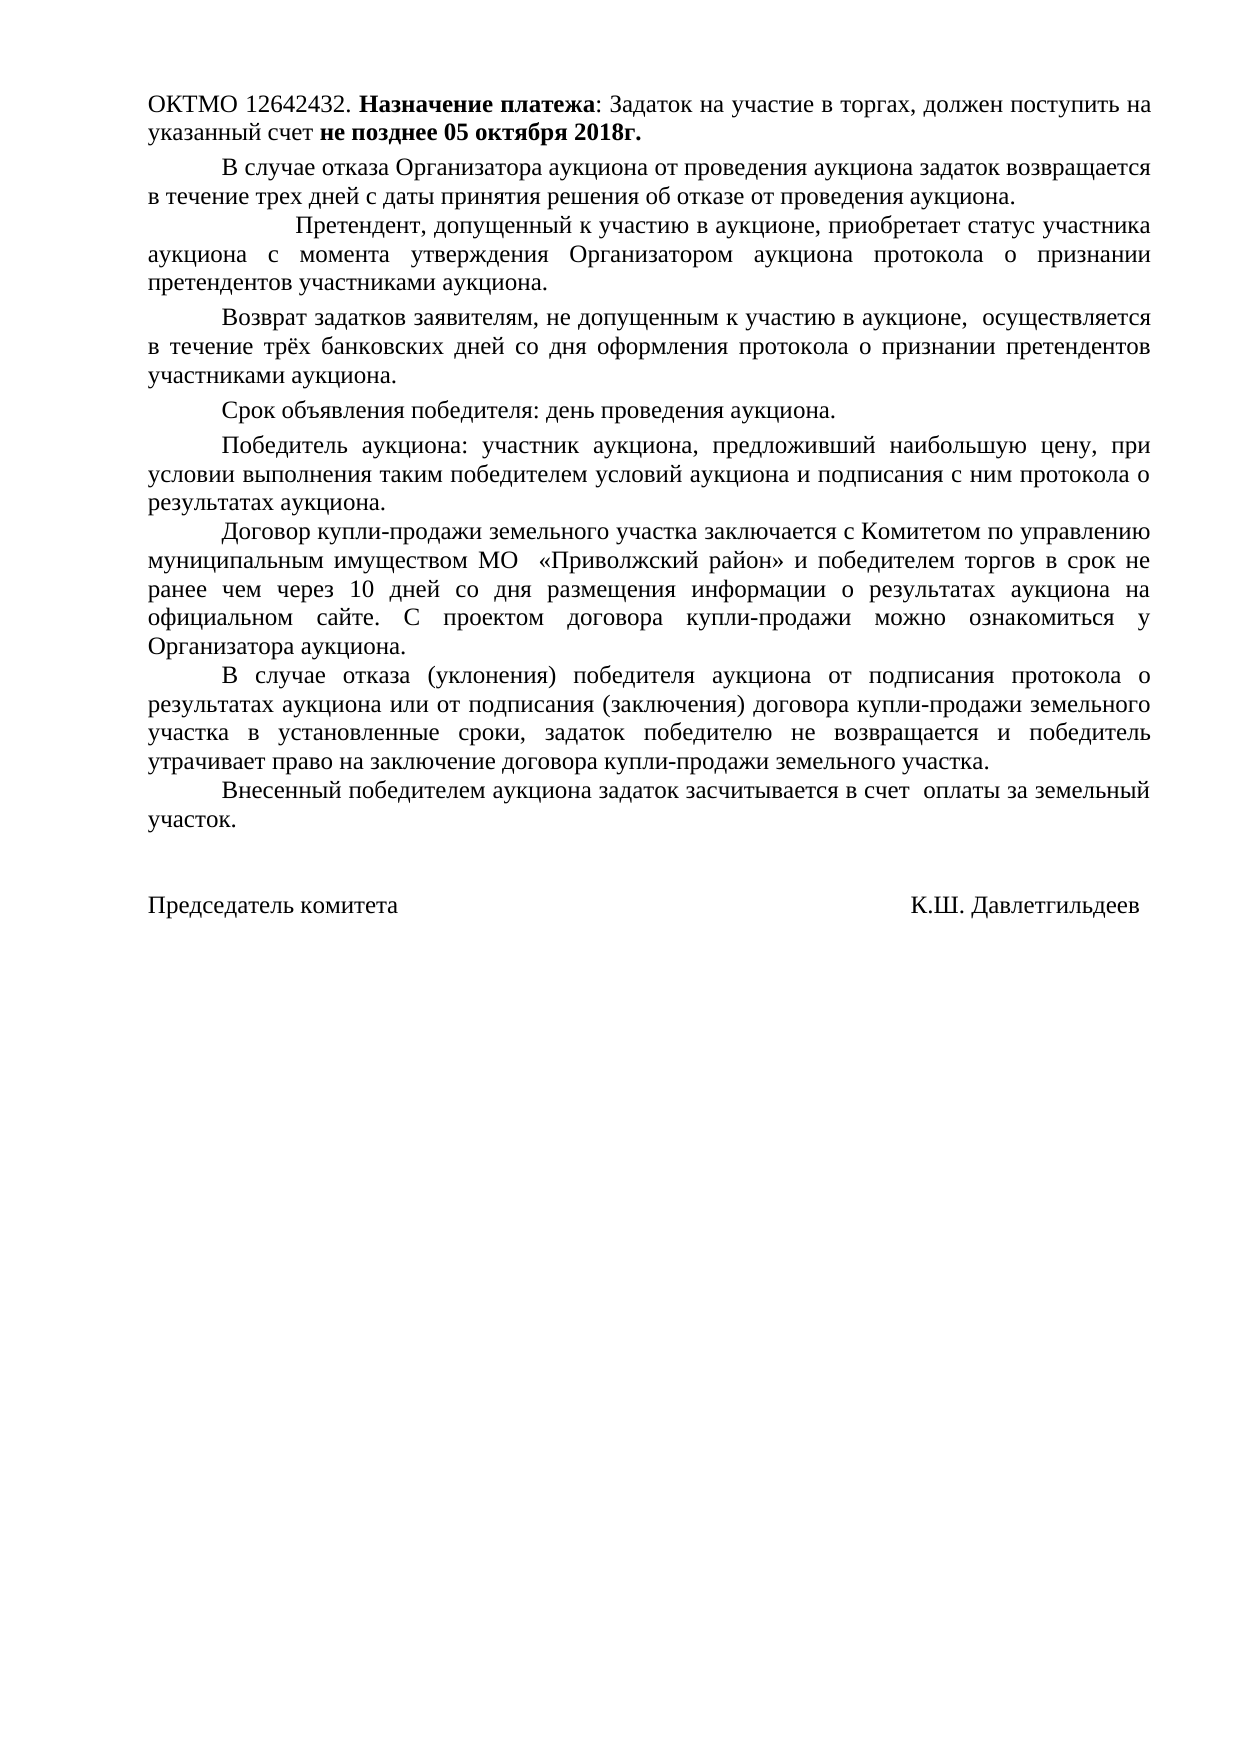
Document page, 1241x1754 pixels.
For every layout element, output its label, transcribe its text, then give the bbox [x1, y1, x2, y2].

text Возврат задатков заявителям, не допущенным к участию в аукционе, осуществляется в течение трёх банковских дней со дня оформления протокола о признании претендентов участниками аукциона. [148, 302, 1152, 389]
text Внесенный победителем аукциона задаток засчитывается в счет оплаты за земельный участок. [148, 775, 1152, 832]
text Претендент, допущенный к участию в аукционе, приобретает статус участника аукциона с момента утверждения Организатором аукциона протокола о признании претендентов участниками аукциона. [148, 210, 1152, 296]
text Договор купли-продажи земельного участка заключается с Комитетом по управлению муниципальным имуществом МО «Приволжский район» и победителем торгов в срок не ранее чем через 10 дней со дня размещения информации о результатах аукциона на официальном сайте. С проектом договора купли-продажи можно ознакомиться у Организатора аукциона. [148, 516, 1152, 660]
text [148, 89, 1152, 146]
text В случае отказа (уклонения) победителя аукциона от подписания протокола о результатах аукциона или от подписания (заключения) договора купли-продажи земельного участка в установленные сроки, задаток победителю не возвращается и победитель утрачивает право на заключение договора купли-продажи земельного участка. [148, 660, 1152, 775]
text Срок объявления победителя: день проведения аукциона. [148, 395, 1152, 424]
text Председатель комитета К.Ш. Давлетгильдеев [148, 890, 1152, 919]
text В случае отказа Организатора аукциона от проведения аукциона задаток возвращается в течение трех дней с даты принятия решения об отказе от проведения аукциона. [148, 152, 1152, 210]
text Победитель аукциона: участник аукциона, предложивший наибольшую цену, при условии выполнения таким победителем условий аукциона и подписания с ним протокола о результатах аукциона. [148, 430, 1152, 516]
